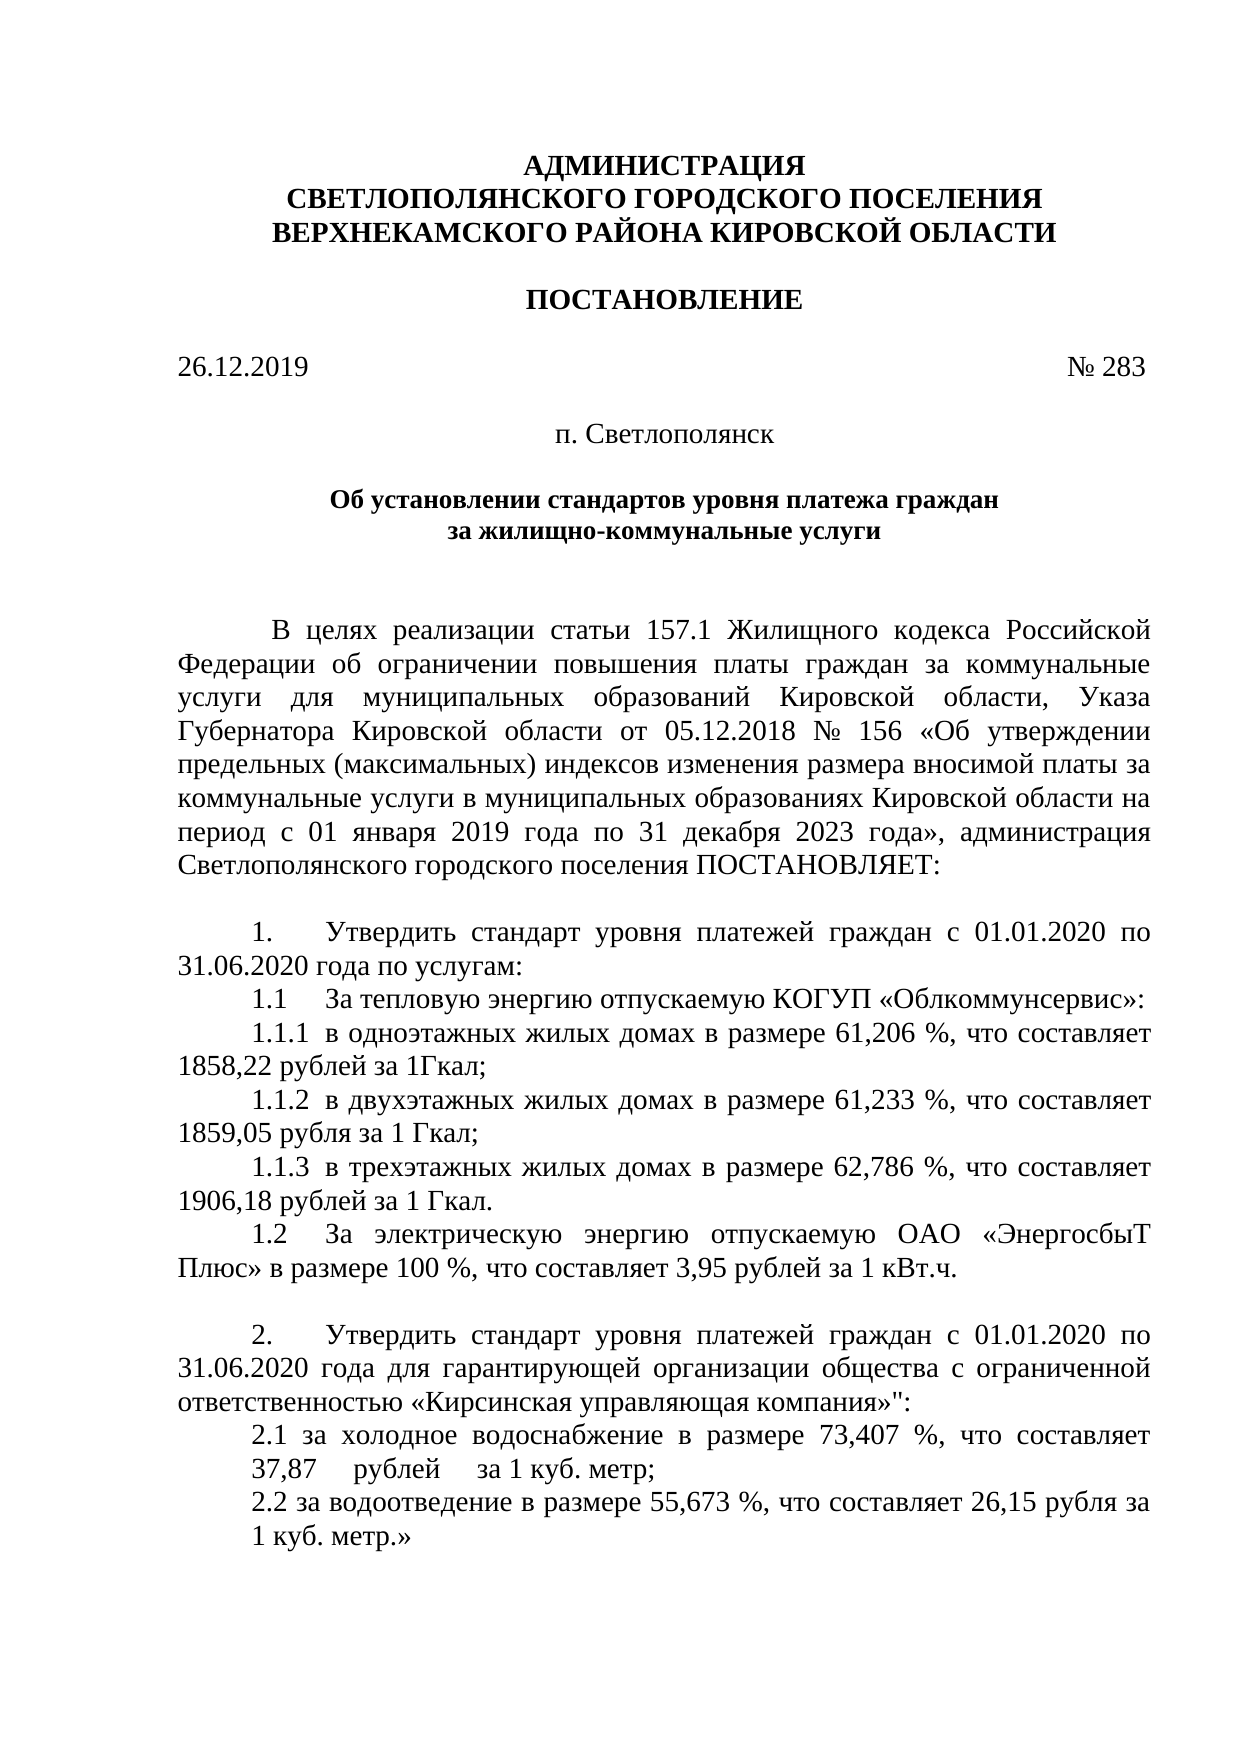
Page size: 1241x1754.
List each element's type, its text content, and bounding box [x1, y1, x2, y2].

list За электрическую энергию отпускаемую ОАО «ЭнергосбыТ Плюс» в размере 100 %, что составляет 3,95 рублей за 1 кВт.ч. [177, 1216, 1152, 1283]
list За тепловую энергию отпускаемую КОГУП «Облкоммунсервис»: [177, 981, 1152, 1015]
text п. Светлополянск [177, 416, 1152, 449]
list Утвердить стандарт уровня платежей граждан с 01.01.2020 по 31.06.2020 года по услугам: [177, 914, 1152, 981]
text 2.1 за холодное водоснабжение в размере 73,407 %, что составляет 37,87 рублей за 1 куб. метр; [251, 1417, 1152, 1484]
list в двухэтажных жилых домах в размере 61,233 %, что составляет 1859,05 рубля за 1 Гкал; [177, 1082, 1152, 1149]
text АДМИНИСТРАЦИЯ [177, 148, 1152, 181]
list Утвердить стандарт уровня платежей граждан с 01.01.2020 по 31.06.2020 года для гарантирующей организации общества с ограниченной ответственностью «Кирсинская управляющая компания»": [177, 1317, 1152, 1417]
text Об установлении стандартов уровня платежа граждан [177, 483, 1152, 514]
text 2.2 за водоотведение в размере 55,673 %, что составляет 26,15 рубля за 1 куб. метр.» [251, 1484, 1152, 1552]
text ПОСТАНОВЛЕНИЕ [177, 282, 1152, 315]
text за жилищно-коммунальные услуги [177, 514, 1152, 545]
text СВЕТЛОПОЛЯНСКОГО ГОРОДСКОГО ПОСЕЛЕНИЯ [177, 181, 1152, 215]
list в трехэтажных жилых домах в размере 62,786 %, что составляет 1906,18 рублей за 1 Гкал. [177, 1149, 1152, 1216]
text 26.12.2019 № 283 [177, 349, 1152, 382]
list в одноэтажных жилых домах в размере 61,206 %, что составляет 1858,22 рублей за 1Гкал; [177, 1015, 1152, 1082]
text В целях реализации статьи 157.1 Жилищного кодекса Российской Федерации об ограничении повышения платы граждан за коммунальные услуги для муниципальных образований Кировской области, Указа Губернатора Кировской области от 05.12.2018 № 156 «Об утверждении предельных (максимальных) индексов изменения размера вносимой платы за коммунальные услуги в муниципальных образованиях Кировской области на период с 01 января 2019 года по 31 декабря 2023 года», администрация Светлополянского городского поселения ПОСТАНОВЛЯЕТ: [177, 612, 1152, 881]
text ВЕРХНЕКАМСКОГО РАЙОНА КИРОВСКОЙ ОБЛАСТИ [177, 215, 1152, 248]
